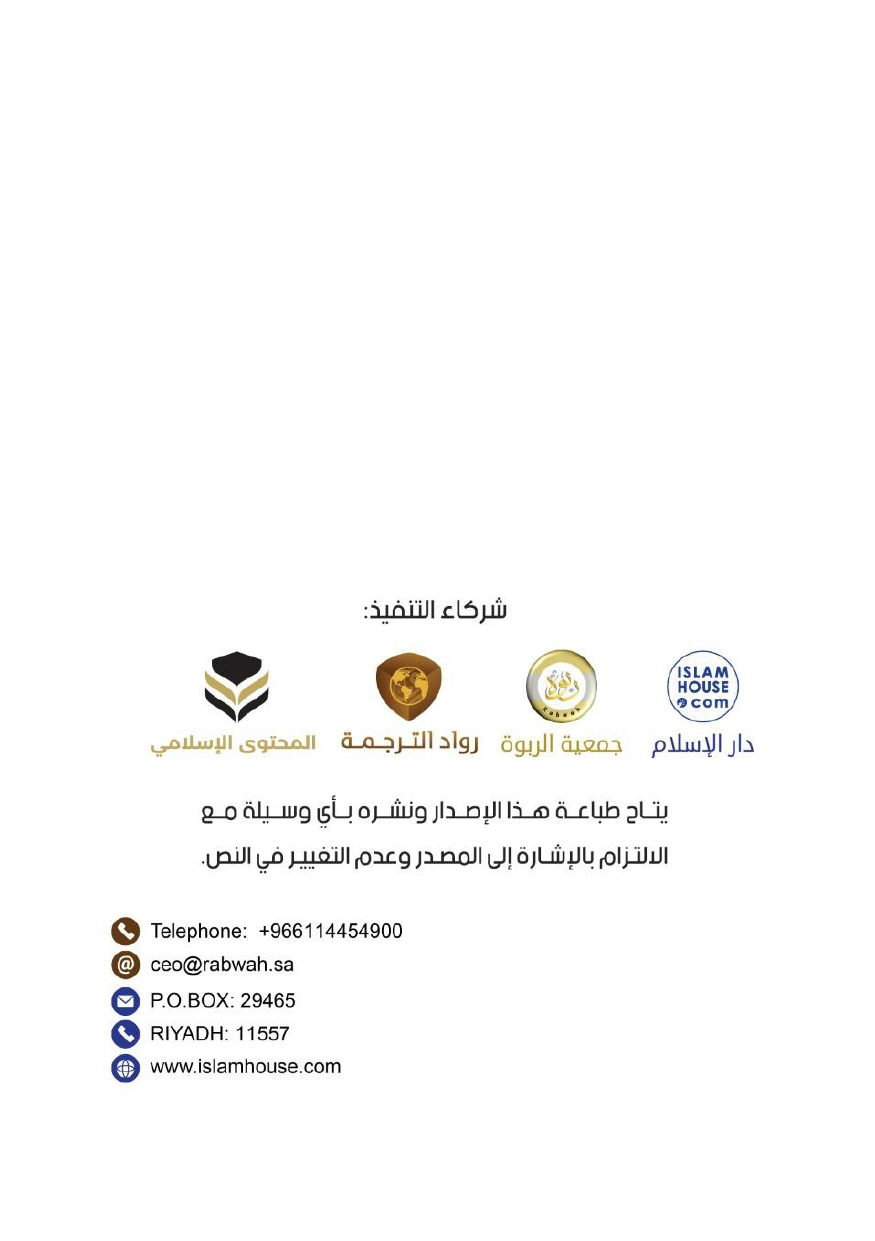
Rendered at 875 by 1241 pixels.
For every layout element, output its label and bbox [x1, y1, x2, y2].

picture [88, 582, 786, 1093]
